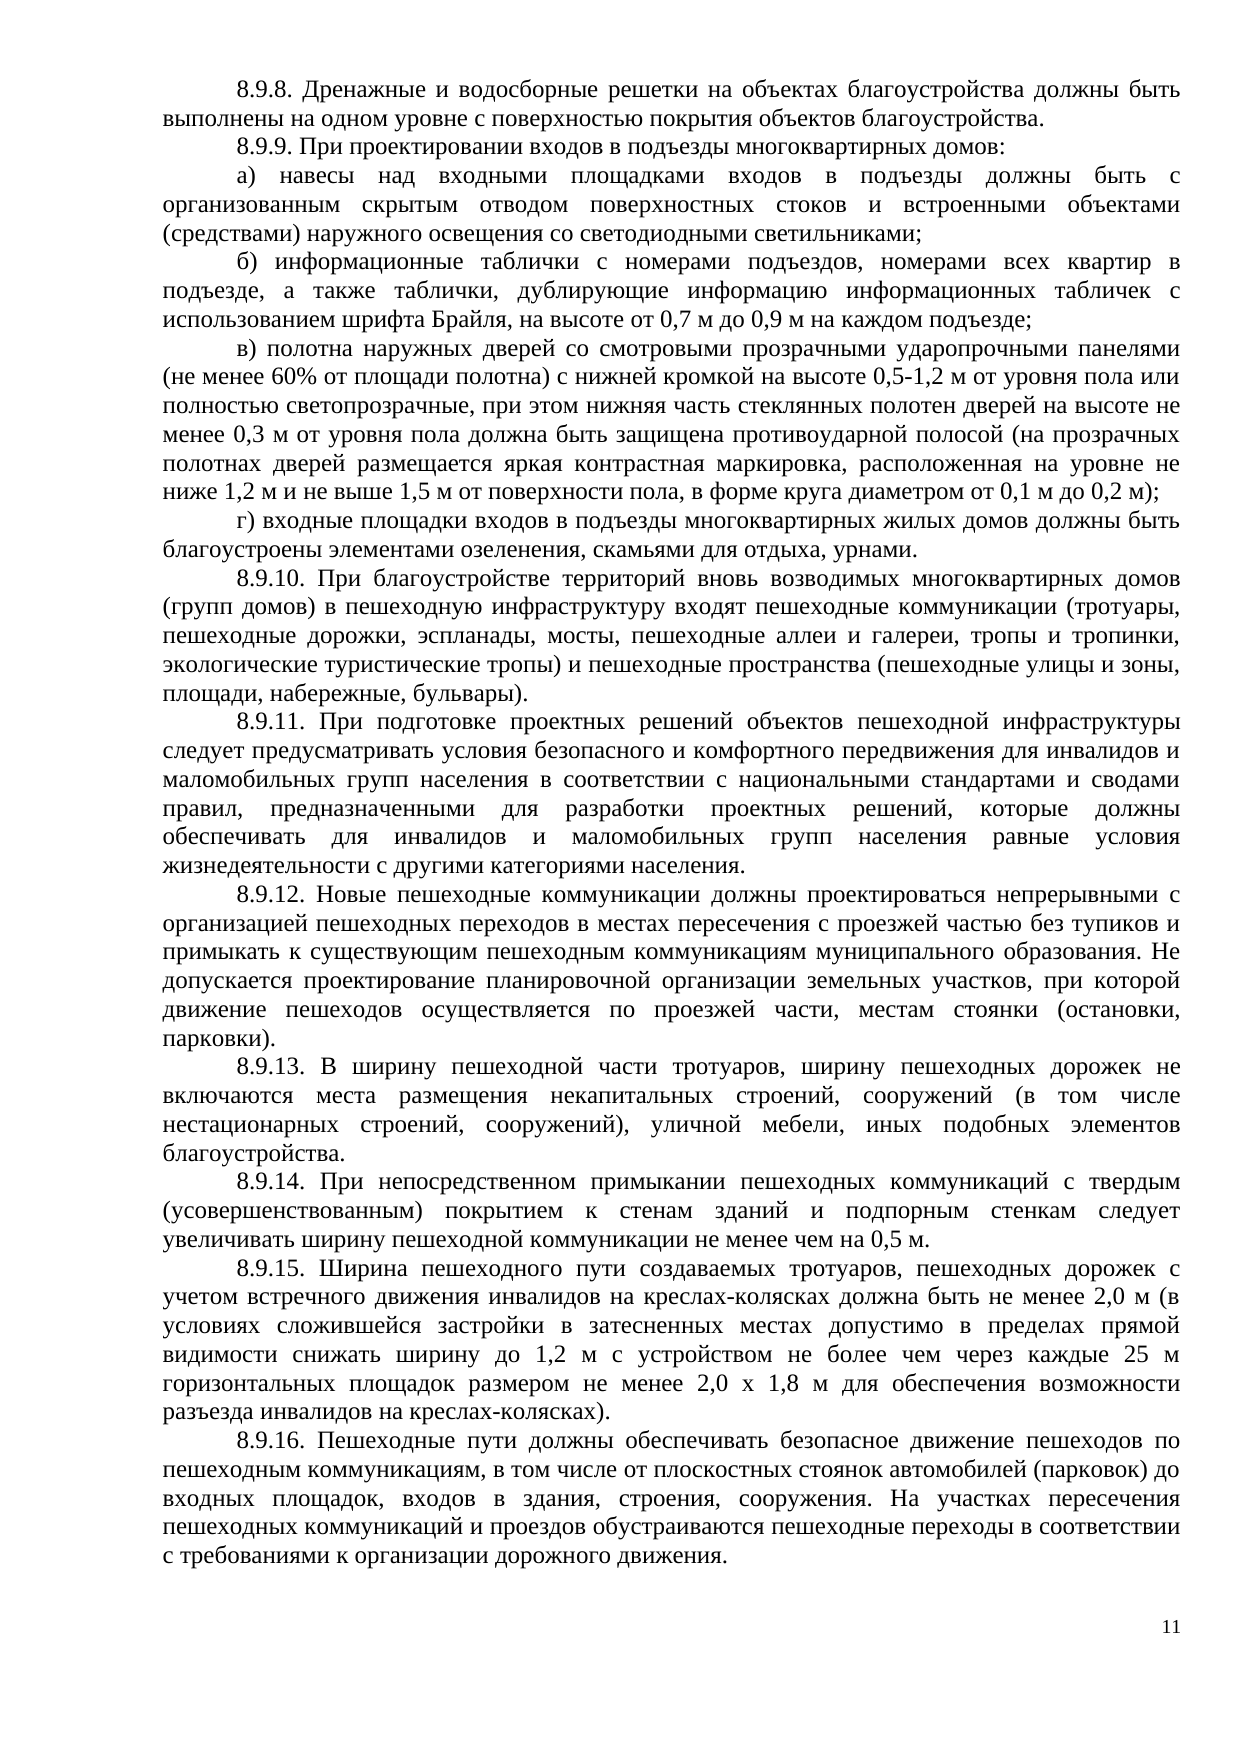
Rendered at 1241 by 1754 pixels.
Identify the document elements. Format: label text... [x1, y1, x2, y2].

text 8.9.15. Ширина пешеходного пути создаваемых тротуаров, пешеходных дорожек с учетом встречного движения инвалидов на креслах-колясках должна быть не менее 2,0 м (в условиях сложившейся застройки в затесненных местах допустимо в пределах прямой видимости снижать ширину до 1,2 м с устройством не более чем через каждые 25 м горизонтальных площадок размером не менее 2,0 x 1,8 м для обеспечения возможности разъезда инвалидов на креслах-колясках). [162, 1253, 1181, 1425]
text 8.9.13. В ширину пешеходной части тротуаров, ширину пешеходных дорожек не включаются места размещения некапитальных строений, сооружений (в том числе нестационарных строений, сооружений), уличной мебели, иных подобных элементов благоустройства. [162, 1051, 1181, 1166]
text 8.9.12. Новые пешеходные коммуникации должны проектироваться непрерывными с организацией пешеходных переходов в местах пересечения с проезжей частью без тупиков и примыкать к существующим пешеходным коммуникациям муниципального образования. Не допускается проектирование планировочной организации земельных участков, при которой движение пешеходов осуществляется по проезжей части, местам стоянки (остановки, парковки). [162, 879, 1181, 1051]
text 8.9.8. Дренажные и водосборные решетки на объектах благоустройства должны быть выполнены на одном уровне с поверхностью покрытия объектов благоустройства. [162, 74, 1181, 131]
text 8.9.10. При благоустройстве территорий вновь возводимых многоквартирных домов (групп домов) в пешеходную инфраструктуру входят пешеходные коммуникации (тротуары, пешеходные дорожки, эспланады, мосты, пешеходные аллеи и галереи, тропы и тропинки, экологические туристические тропы) и пешеходные пространства (пешеходные улицы и зоны, площади, набережные, бульвары). [162, 563, 1181, 706]
text г) входные площадки входов в подъезды многоквартирных жилых домов должны быть благоустроены элементами озеленения, скамьями для отдыха, урнами. [162, 505, 1181, 563]
text 8.9.14. При непосредственном примыкании пешеходных коммуникаций с твердым (усовершенствованным) покрытием к стенам зданий и подпорным стенкам следует увеличивать ширину пешеходной коммуникации не менее чем на 0,5 м. [162, 1166, 1181, 1253]
text в) полотна наружных дверей со смотровыми прозрачными ударопрочными панелями (не менее 60% от площади полотна) с нижней кромкой на высоте 0,5-1,2 м от уровня пола или полностью светопрозрачные, при этом нижняя часть стеклянных полотен дверей на высоте не менее 0,3 м от уровня пола должна быть защищена противоударной полосой (на прозрачных полотнах дверей размещается яркая контрастная маркировка, расположенная на уровне не ниже 1,2 м и не выше 1,5 м от поверхности пола, в форме круга диаметром от 0,1 м до 0,2 м); [162, 333, 1181, 505]
text б) информационные таблички с номерами подъездов, номерами всех квартир в подъезде, а также таблички, дублирующие информацию информационных табличек с использованием шрифта Брайля, на высоте от 0,7 м до 0,9 м на каждом подъезде; [162, 246, 1181, 333]
text 8.9.9. При проектировании входов в подъезды многоквартирных домов: [162, 131, 1181, 160]
text 8.9.11. При подготовке проектных решений объектов пешеходной инфраструктуры следует предусматривать условия безопасного и комфортного передвижения для инвалидов и маломобильных групп населения в соответствии с национальными стандартами и сводами правил, предназначенными для разработки проектных решений, которые должны обеспечивать для инвалидов и маломобильных групп населения равные условия жизнедеятельности с другими категориями населения. [162, 706, 1181, 879]
text 8.9.16. Пешеходные пути должны обеспечивать безопасное движение пешеходов по пешеходным коммуникациям, в том числе от плоскостных стоянок автомобилей (парковок) до входных площадок, входов в здания, строения, сооружения. На участках пересечения пешеходных коммуникаций и проездов обустраиваются пешеходные переходы в соответствии с требованиями к организации дорожного движения. [162, 1425, 1181, 1569]
text а) навесы над входными площадками входов в подъезды должны быть с организованным скрытым отводом поверхностных стоков и встроенными объектами (средствами) наружного освещения со светодиодными светильниками; [162, 160, 1181, 246]
